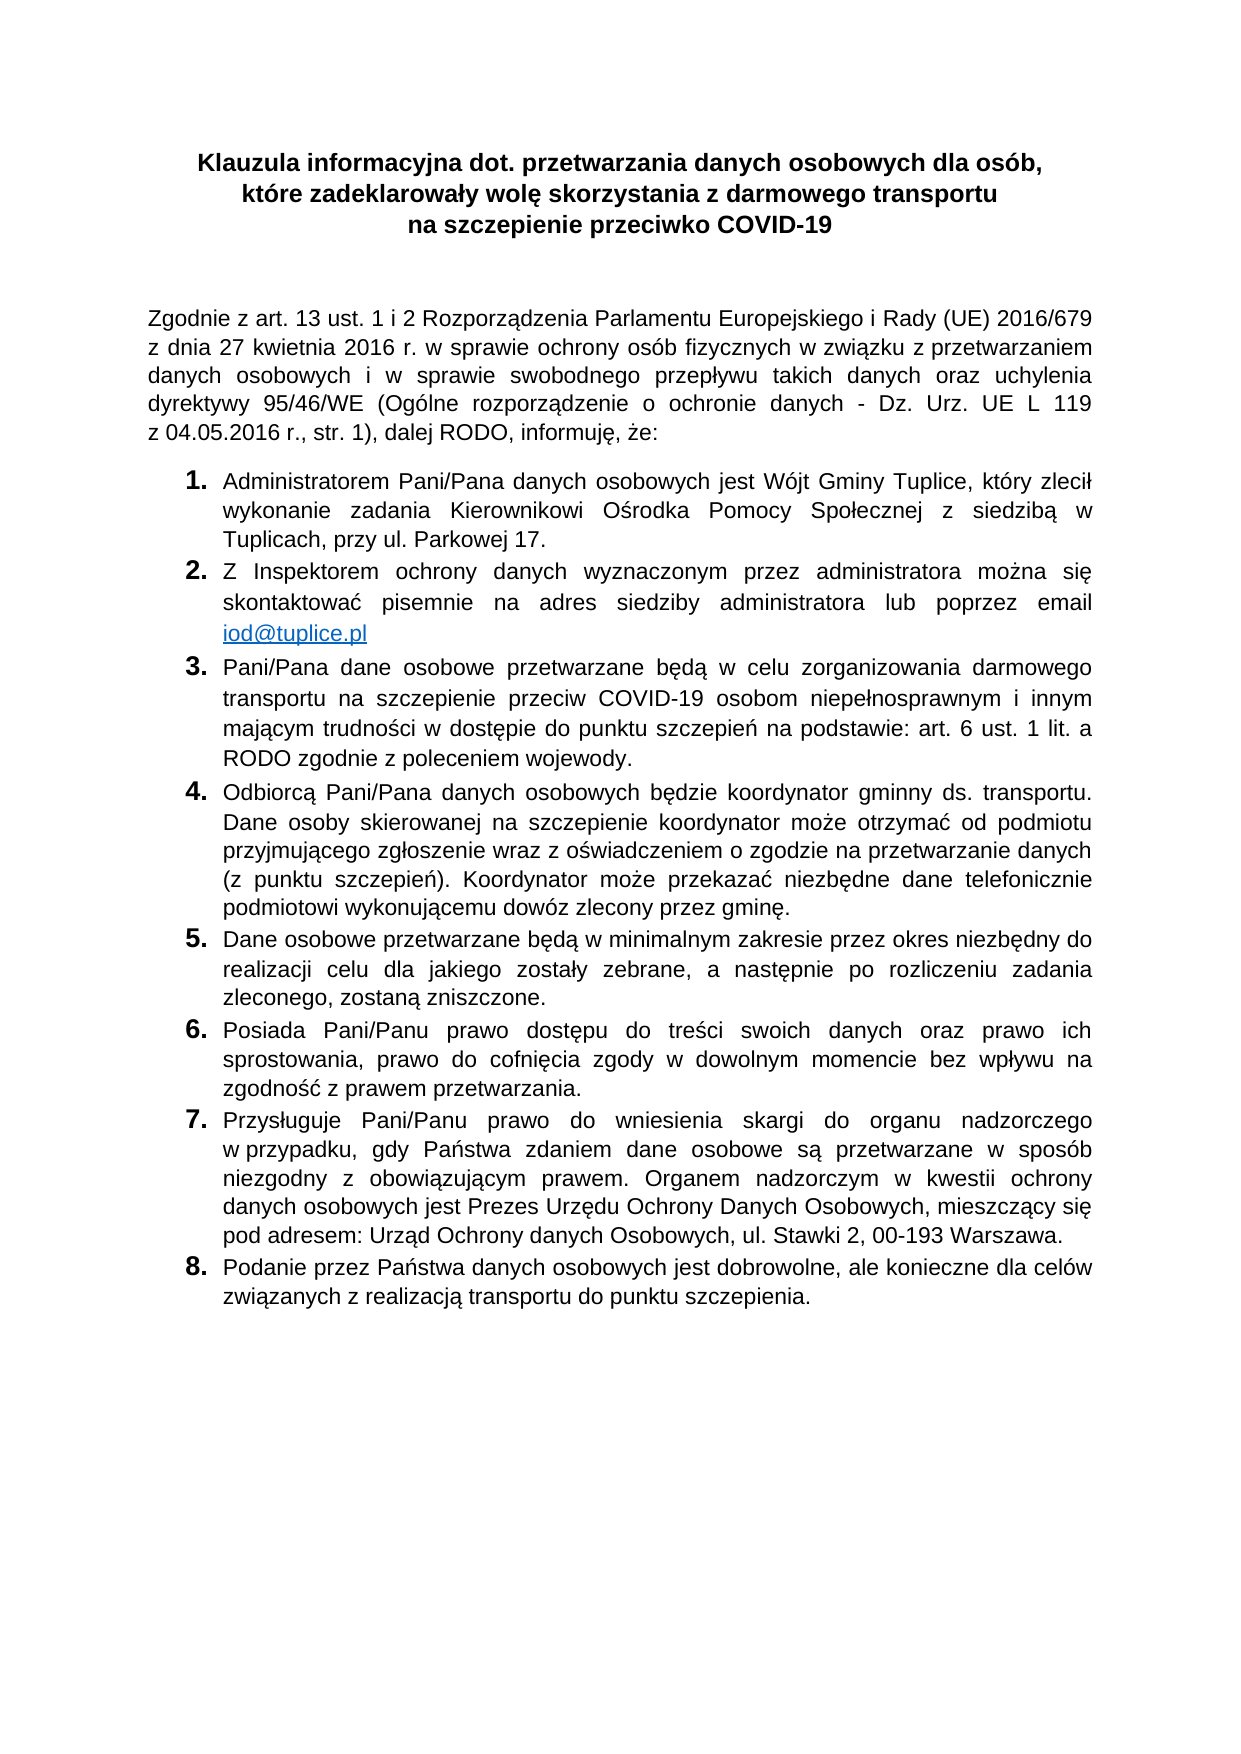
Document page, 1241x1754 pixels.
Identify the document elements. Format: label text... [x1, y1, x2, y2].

list Odbiorcą Pani/Pana danych osobowych będzie koordynator gminny ds. transportu. Dane osoby skierowanej na szczepienie koordynator może otrzymać od podmiotu przyjmującego zgłoszenie wraz z oświadczeniem o zgodzie na przetwarzanie danych (z punktu szczepień). Koordynator może przekazać niezbędne dane telefonicznie podmiotowi wykonującemu dowóz zlecony przez gminę. [185, 775, 1093, 920]
list Administratorem Pani/Pana danych osobowych jest Wójt Gminy Tuplice, który zlecił wykonanie zadania Kierownikowi Ośrodka Pomocy Społecznej z siedzibą w Tuplicach, przy ul. Parkowej 17. [185, 464, 1093, 552]
list Pani/Pana dane osobowe przetwarzane będą w celu zorganizowania darmowego transportu na szczepienie przeciw COVID-19 osobom niepełnosprawnym i innym mającym trudności w dostępie do punktu szczepień na podstawie: art. 6 ust. 1 lit. a RODO zgodnie z poleceniem wojewody. [185, 650, 1093, 772]
text Zgodnie z art. 13 ust. 1 i 2 Rozporządzenia Parlamentu Europejskiego i Rady (UE) 2016/679 z dnia 27 kwietnia 2016 r. w sprawie ochrony osób fizycznych w związku z przetwarzaniem danych osobowych i w sprawie swobodnego przepływu takich danych oraz uchylenia dyrektywy 95/46/WE (Ogólne rozporządzenie o ochronie danych - Dz. Urz. UE L 119 z 04.05.2016 r., str. 1), dalej RODO, informuję, że: [148, 305, 1093, 445]
list Przysługuje Pani/Panu prawo do wniesienia skargi do organu nadzorczego w przypadku, gdy Państwa zdaniem dane osobowe są przetwarzane w sposób niezgodny z obowiązującym prawem. Organem nadzorczym w kwestii ochrony danych osobowych jest Prezes Urzędu Ochrony Danych Osobowych, mieszczący się pod adresem: Urząd Ochrony danych Osobowych, ul. Stawki 2, 00-193 Warszawa. [185, 1103, 1093, 1248]
list Z Inspektorem ochrony danych wyznaczonym przez administratora można się skontaktować pisemnie na adres siedziby administratora lub poprzez email iod@tuplice.pl [185, 554, 1093, 646]
list Posiada Pani/Panu prawo dostępu do treści swoich danych oraz prawo ich sprostowania, prawo do cofnięcia zgody w dowolnym momencie bez wpływu na zgodność z prawem przetwarzania. [185, 1013, 1093, 1101]
list Dane osobowe przetwarzane będą w minimalnym zakresie przez okres niezbędny do realizacji celu dla jakiego zostały zebrane, a następnie po rozliczeniu zadania zleconego, zostaną zniszczone. [185, 922, 1093, 1011]
list Podanie przez Państwa danych osobowych jest dobrowolne, ale konieczne dla celów związanych z realizacją transportu do punktu szczepienia. [185, 1250, 1093, 1310]
text Klauzula informacyjna dot. przetwarzania danych osobowych dla osób, które zadeklarowały wolę skorzystania z darmowego transportu na szczepienie przeciwko COVID-19 [148, 148, 1093, 238]
